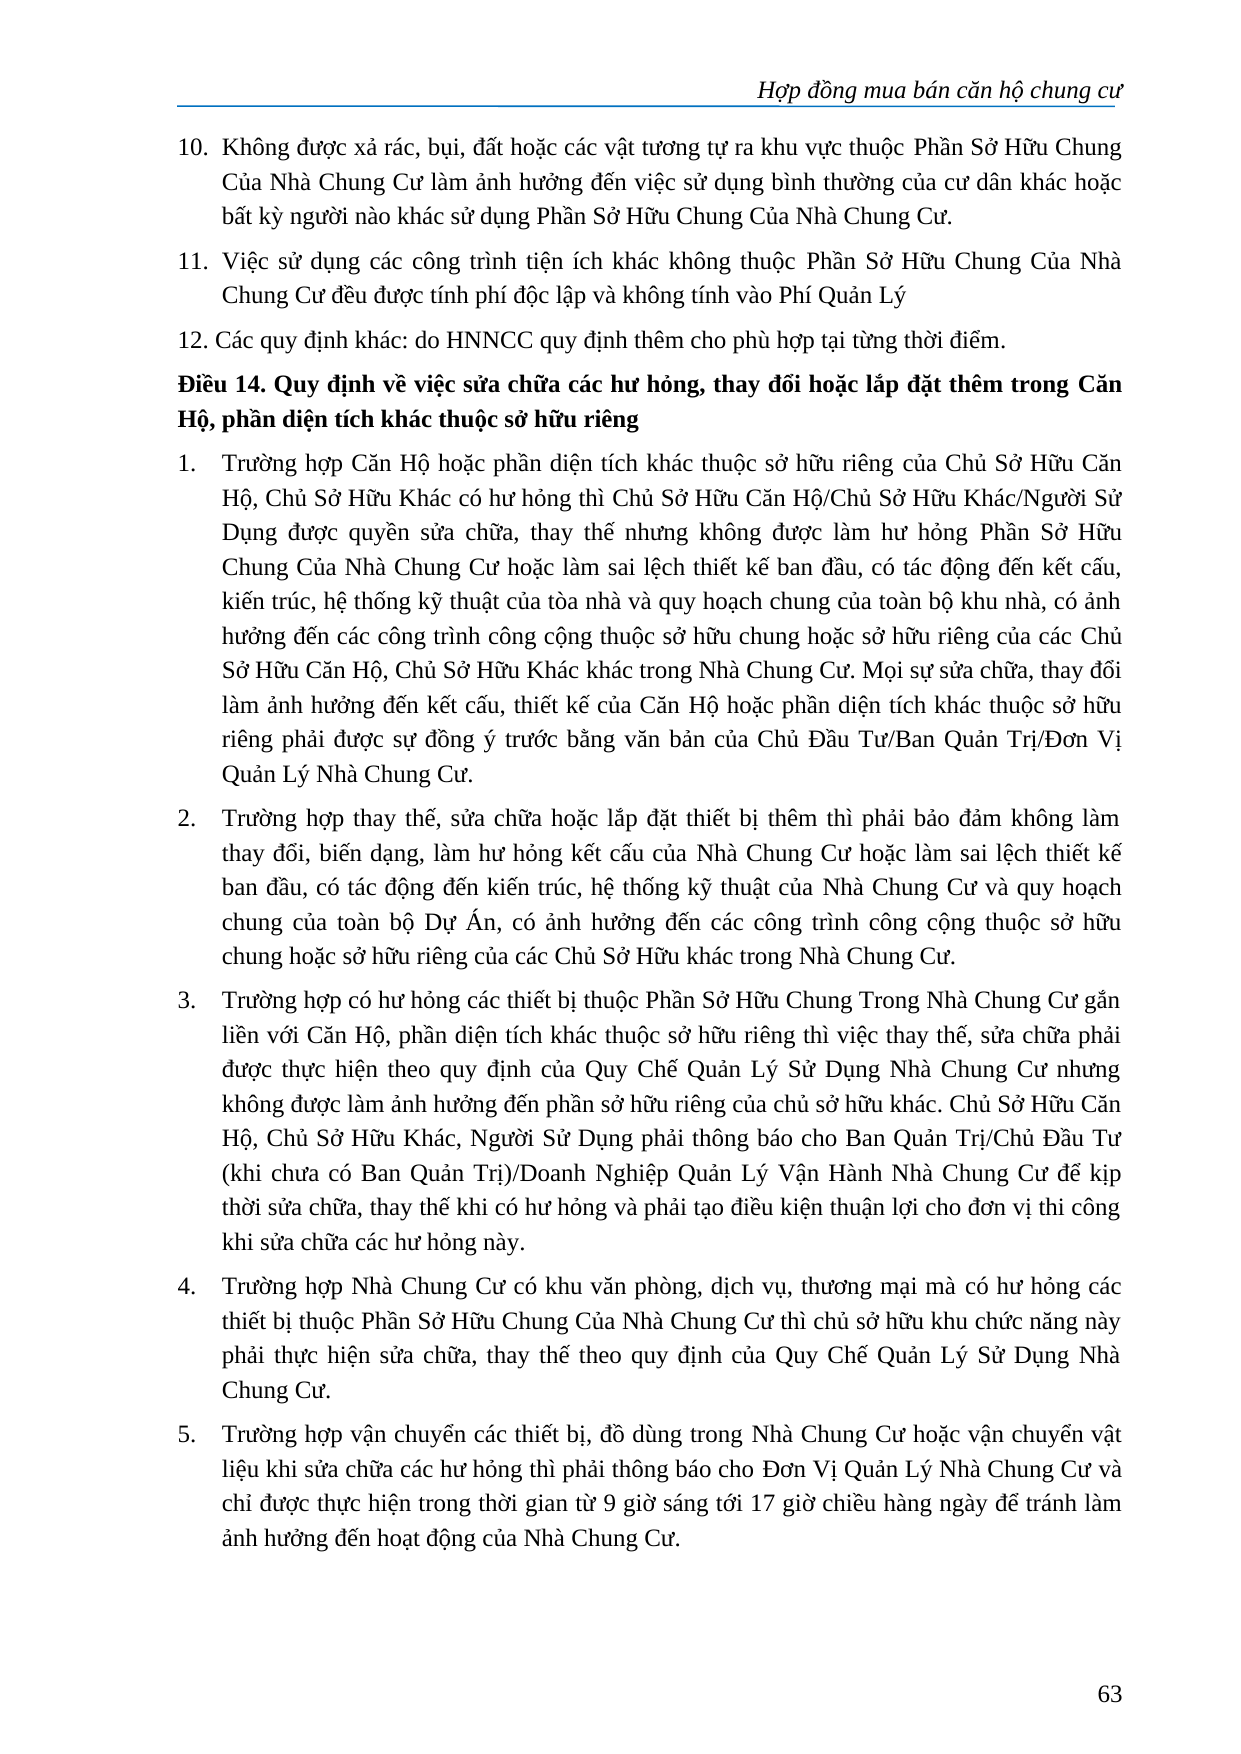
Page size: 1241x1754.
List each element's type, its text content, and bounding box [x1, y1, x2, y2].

text 1. Trường hợp Căn Hộ hoặc phần diện tích khác thuộc sở hữu riêng của Chủ Sở Hữu Căn Hộ, Chủ Sở Hữu Khác có hư hỏng thì Chủ Sở Hữu Căn Hộ/Chủ Sở Hữu Khác/Người Sử Dụng được quyền sửa chữa, thay thế nhưng không được làm hư hỏng Phần Sở Hữu Chung Của Nhà Chung Cư hoặc làm sai lệch thiết kế ban đầu, có tác động đến kết cấu, kiến trúc, hệ thống kỹ thuật của tòa nhà và quy hoạch chung của toàn bộ khu nhà, có ảnh hưởng đến các công trình công cộng thuộc sở hữu chung hoặc sở hữu riêng của các Chủ Sở Hữu Căn Hộ, Chủ Sở Hữu Khác khác trong Nhà Chung Cư. Mọi sự sửa chữa, thay đổi làm ảnh hưởng đến kết cấu, thiết kế của Căn Hộ hoặc phần diện tích khác thuộc sở hữu riêng phải được sự đồng ý trước bằng văn bản của Chủ Đầu Tư/Ban Quản Trị/Đơn Vị Quản Lý Nhà Chung Cư. [177, 448, 1122, 787]
text 5. Trường hợp vận chuyển các thiết bị, đồ dùng trong Nhà Chung Cư hoặc vận chuyển vật liệu khi sửa chữa các hư hỏng thì phải thông báo cho Đơn Vị Quản Lý Nhà Chung Cư và chỉ được thực hiện trong thời gian từ 9 giờ sáng tới 17 giờ chiều hàng ngày để tránh làm ảnh hưởng đến hoạt động của Nhà Chung Cư. [177, 1419, 1122, 1551]
text 10. Không được xả rác, bụi, đất hoặc các vật tương tự ra khu vực thuộc Phần Sở Hữu Chung Của Nhà Chung Cư làm ảnh hưởng đến việc sử dụng bình thường của cư dân khác hoặc bất kỳ người nào khác sử dụng Phần Sở Hữu Chung Của Nhà Chung Cư. [177, 132, 1122, 230]
text 2. Trường hợp thay thế, sửa chữa hoặc lắp đặt thiết bị thêm thì phải bảo đảm không làm thay đổi, biến dạng, làm hư hỏng kết cấu của Nhà Chung Cư hoặc làm sai lệch thiết kế ban đầu, có tác động đến kiến trúc, hệ thống kỹ thuật của Nhà Chung Cư và quy hoạch chung của toàn bộ Dự Án, có ảnh hưởng đến các công trình công cộng thuộc sở hữu chung hoặc sở hữu riêng của các Chủ Sở Hữu khác trong Nhà Chung Cư. [177, 803, 1122, 970]
text 3. Trường hợp có hư hỏng các thiết bị thuộc Phần Sở Hữu Chung Trong Nhà Chung Cư gắn liền với Căn Hộ, phần diện tích khác thuộc sở hữu riêng thì việc thay thế, sửa chữa phải được thực hiện theo quy định của Quy Chế Quản Lý Sử Dụng Nhà Chung Cư nhưng không được làm ảnh hưởng đến phần sở hữu riêng của chủ sở hữu khác. Chủ Sở Hữu Căn Hộ, Chủ Sở Hữu Khác, Người Sử Dụng phải thông báo cho Ban Quản Trị/Chủ Đầu Tư (khi chưa có Ban Quản Trị)/Doanh Nghiệp Quản Lý Vận Hành Nhà Chung Cư để kịp thời sửa chữa, thay thế khi có hư hỏng và phải tạo điều kiện thuận lợi cho đơn vị thi công khi sửa chữa các hư hỏng này. [177, 986, 1122, 1256]
text 4. Trường hợp Nhà Chung Cư có khu văn phòng, dịch vụ, thương mại mà có hư hỏng các thiết bị thuộc Phần Sở Hữu Chung Của Nhà Chung Cư thì chủ sở hữu khu chức năng này phải thực hiện sửa chữa, thay thế theo quy định của Quy Chế Quản Lý Sử Dụng Nhà Chung Cư. [177, 1271, 1122, 1403]
text 12. Các quy định khác: do HNNCC quy định thêm cho phù hợp tại từng thời điểm. [177, 325, 1122, 354]
text 11. Việc sử dụng các công trình tiện ích khác không thuộc Phần Sở Hữu Chung Của Nhà Chung Cư đều được tính phí độc lập và không tính vào Phí Quản Lý [177, 246, 1122, 309]
text Điều 14. Quy định về việc sửa chữa các hư hỏng, thay đổi hoặc lắp đặt thêm trong Căn Hộ, phần diện tích khác thuộc sở hữu riêng [177, 369, 1122, 433]
